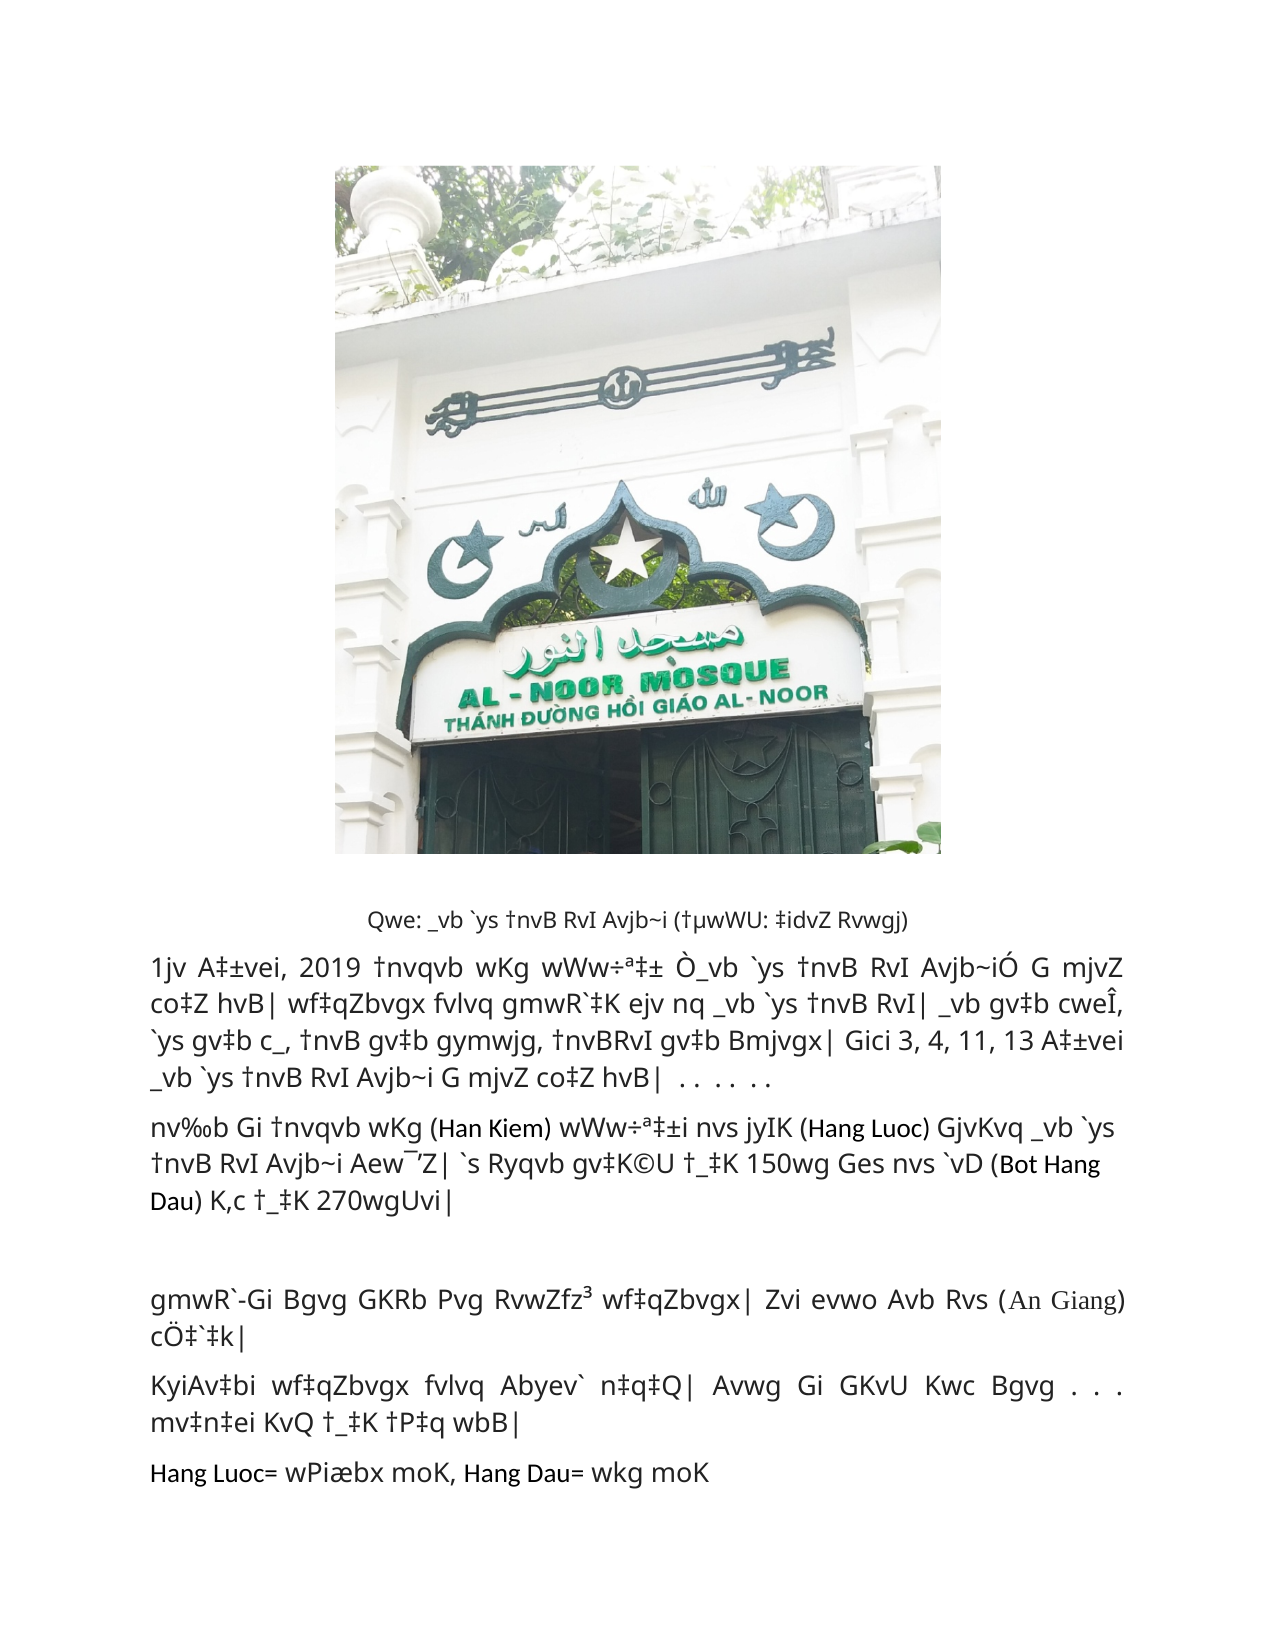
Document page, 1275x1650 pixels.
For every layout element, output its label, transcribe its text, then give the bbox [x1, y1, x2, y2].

text nv‰b Gi †nvqvb wKg (Han Kiem) wWw÷ª‡±i nvs jyIK (Hang Luoc) GjvKvq _vb `ys †nvB RvI Avjb~i Aew¯’Z| `s Ryqvb gv‡K©U †_‡K 150wg Ges nvs `vD (Bot Hang Dau) K‚c †_‡K 270wgUvi| [150, 1108, 1125, 1219]
picture [335, 166, 941, 854]
text Qwe: _vb `ys †nvB RvI Avjb~i (†µwWU: ‡idvZ Rvwgj) [150, 904, 1125, 936]
text KyiAv‡bi wf‡qZbvgx fvlvq Abyev` n‡q‡Q| Avwg Gi GKvU Kwc Bgvg . . . mv‡n‡ei KvQ †_‡K †P‡q wbB| [150, 1367, 1125, 1441]
text gmwR`-Gi Bgvg GKRb Pvg RvwZfz³ wf‡qZbvgx| Zvi evwo Avb Rvs (An Giang) cÖ‡`‡k| [150, 1281, 1125, 1354]
text 1jv A‡±vei, 2019 †nvqvb wKg wWw÷ª‡± Ò_vb `ys †nvB RvI Avjb~iÓ G mjvZ co‡Z hvB| wf‡qZbvgx fvlvq gmwR`‡K ejv nq _vb `ys †nvB RvI| _vb gv‡b cweÎ, `ys gv‡b c_, †nvB gv‡b gymwjg, †nvBRvI gv‡b Bmjvgx| Gici 3, 4, 11, 13 A‡±vei _vb `ys †nvB RvI Avjb~i G mjvZ co‡Z hvB| . . . . . . [150, 948, 1125, 1096]
text Hang Luoc= wPiæbx moK, Hang Dau= wkg moK [150, 1453, 1125, 1490]
